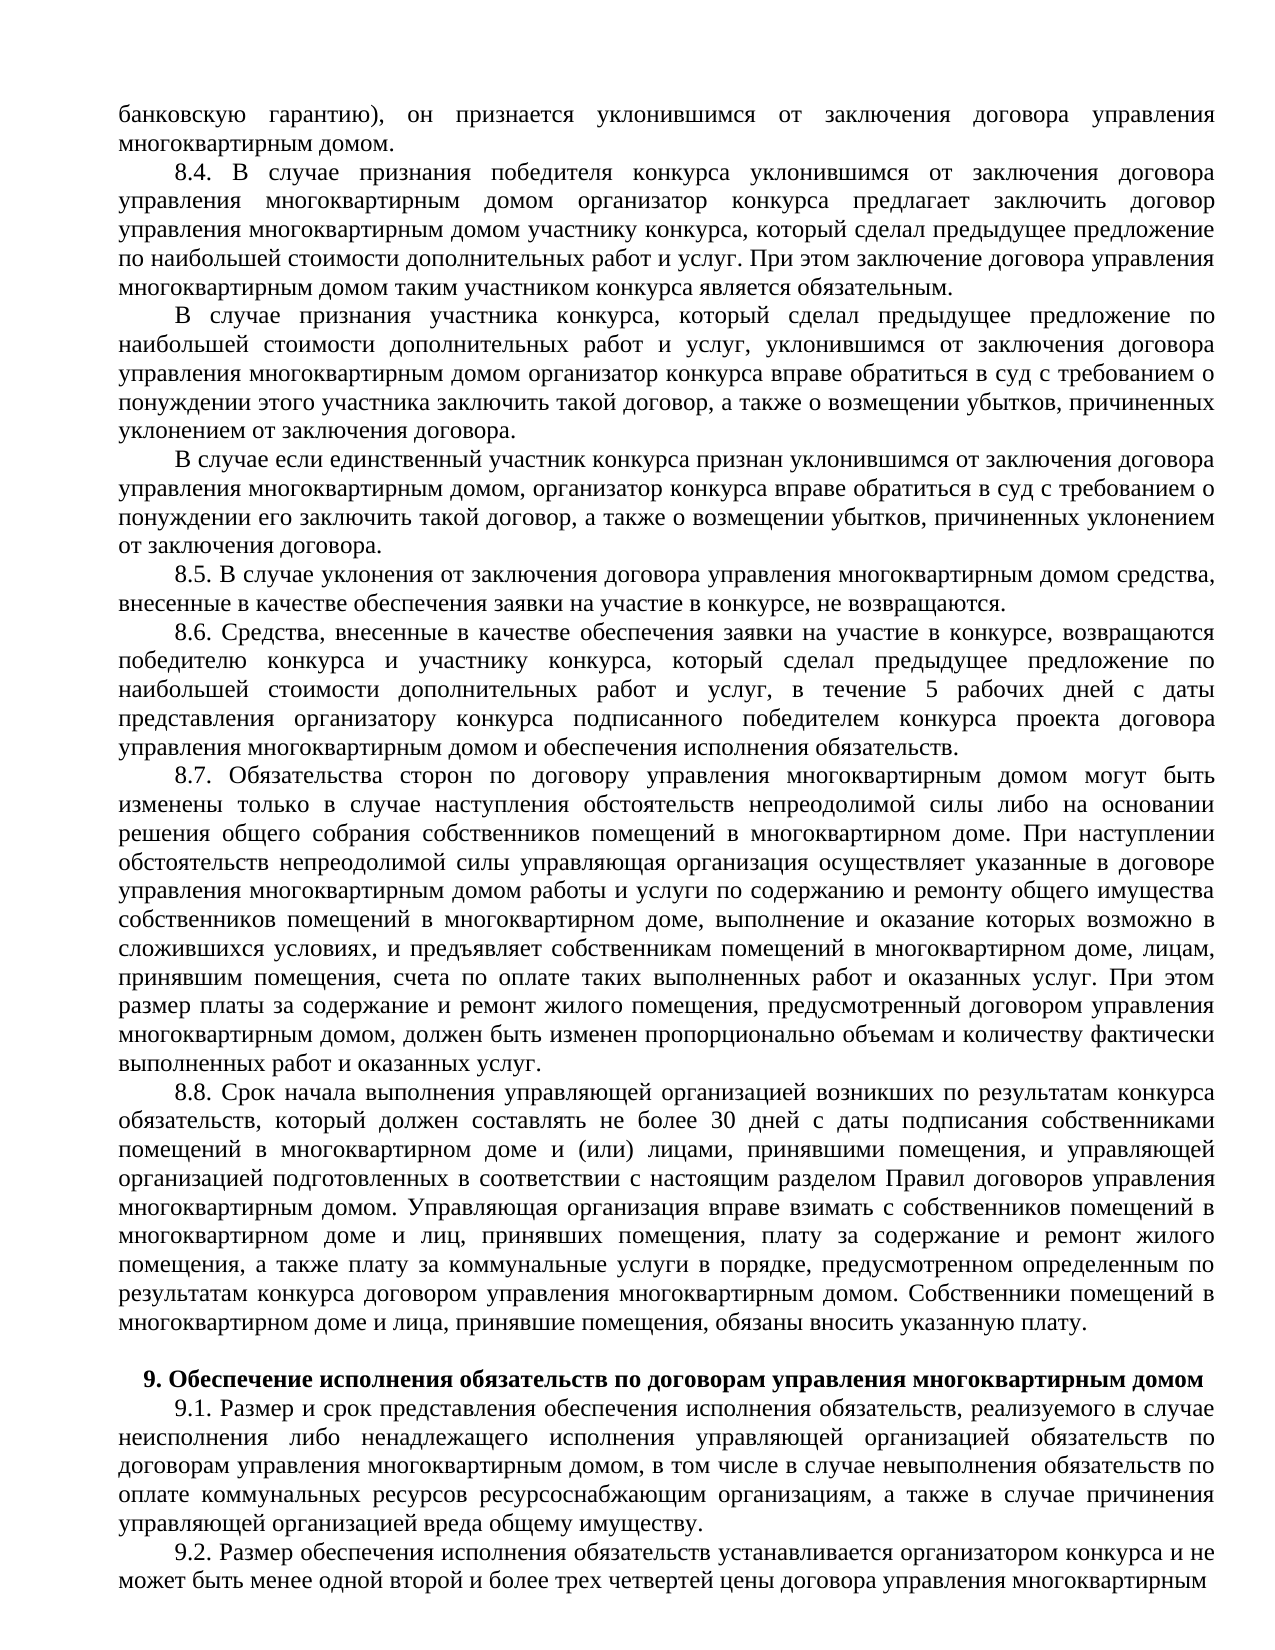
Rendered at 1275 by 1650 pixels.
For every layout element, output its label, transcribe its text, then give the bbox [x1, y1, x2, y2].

text 9.2. Размер обеспечения исполнения обязательств устанавливается организатором конкурса и не может быть менее одной второй и более трех четвертей цены договора управления многоквартирным [118, 1537, 1216, 1594]
text 8.5. В случае уклонения от заключения договора управления многоквартирным домом средства, внесенные в качестве обеспечения заявки на участие в конкурсе, не возвращаются. [118, 559, 1216, 617]
text 8.6. Средства, внесенные в качестве обеспечения заявки на участие в конкурсе, возвращаются победителю конкурса и участнику конкурса, который сделал предыдущее предложение по наибольшей стоимости дополнительных работ и услуг, в течение 5 рабочих дней с даты представления организатору конкурса подписанного победителем конкурса проекта договора управления многоквартирным домом и обеспечения исполнения обязательств. [118, 617, 1216, 760]
text 9. Обеспечение исполнения обязательств по договорам управления многоквартирным домом [118, 1364, 1216, 1393]
text В случае если единственный участник конкурса признан уклонившимся от заключения договора управления многоквартирным домом, организатор конкурса вправе обратиться в суд с требованием о понуждении его заключить такой договор, а также о возмещении убытков, причиненных уклонением от заключения договора. [118, 444, 1216, 559]
text В случае признания участника конкурса, который сделал предыдущее предложение по наибольшей стоимости дополнительных работ и услуг, уклонившимся от заключения договора управления многоквартирным домом организатор конкурса вправе обратиться в суд с требованием о понуждении этого участника заключить такой договор, а также о возмещении убытков, причиненных уклонением от заключения договора. [118, 300, 1216, 444]
text 8.4. В случае признания победителя конкурса уклонившимся от заключения договора управления многоквартирным домом организатор конкурса предлагает заключить договор управления многоквартирным домом участнику конкурса, который сделал предыдущее предложение по наибольшей стоимости дополнительных работ и услуг. При этом заключение договора управления многоквартирным домом таким участником конкурса является обязательным. [118, 157, 1216, 300]
text 8.8. Срок начала выполнения управляющей организацией возникших по результатам конкурса обязательств, который должен составлять не более 30 дней с даты подписания собственниками помещений в многоквартирном доме и (или) лицами, принявшими помещения, и управляющей организацией подготовленных в соответствии с настоящим разделом Правил договоров управления многоквартирным домом. Управляющая организация вправе взимать с собственников помещений в многоквартирном доме и лиц, принявших помещения, плату за содержание и ремонт жилого помещения, а также плату за коммунальные услуги в порядке, предусмотренном определенным по результатам конкурса договором управления многоквартирным домом. Собственники помещений в многоквартирном доме и лица, принявшие помещения, обязаны вносить указанную плату. [118, 1077, 1216, 1335]
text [118, 99, 1216, 157]
text 9.1. Размер и срок представления обеспечения исполнения обязательств, реализуемого в случае неисполнения либо ненадлежащего исполнения управляющей организацией обязательств по договорам управления многоквартирным домом, в том числе в случае невыполнения обязательств по оплате коммунальных ресурсов ресурсоснабжающим организациям, а также в случае причинения управляющей организацией вреда общему имуществу. [118, 1393, 1216, 1537]
text 8.7. Обязательства сторон по договору управления многоквартирным домом могут быть изменены только в случае наступления обстоятельств непреодолимой силы либо на основании решения общего собрания собственников помещений в многоквартирном доме. При наступлении обстоятельств непреодолимой силы управляющая организация осуществляет указанные в договоре управления многоквартирным домом работы и услуги по содержанию и ремонту общего имущества собственников помещений в многоквартирном доме, выполнение и оказание которых возможно в сложившихся условиях, и предъявляет собственникам помещений в многоквартирном доме, лицам, принявшим помещения, счета по оплате таких выполненных работ и оказанных услуг. При этом размер платы за содержание и ремонт жилого помещения, предусмотренный договором управления многоквартирным домом, должен быть изменен пропорционально объемам и количеству фактически выполненных работ и оказанных услуг. [118, 760, 1216, 1077]
